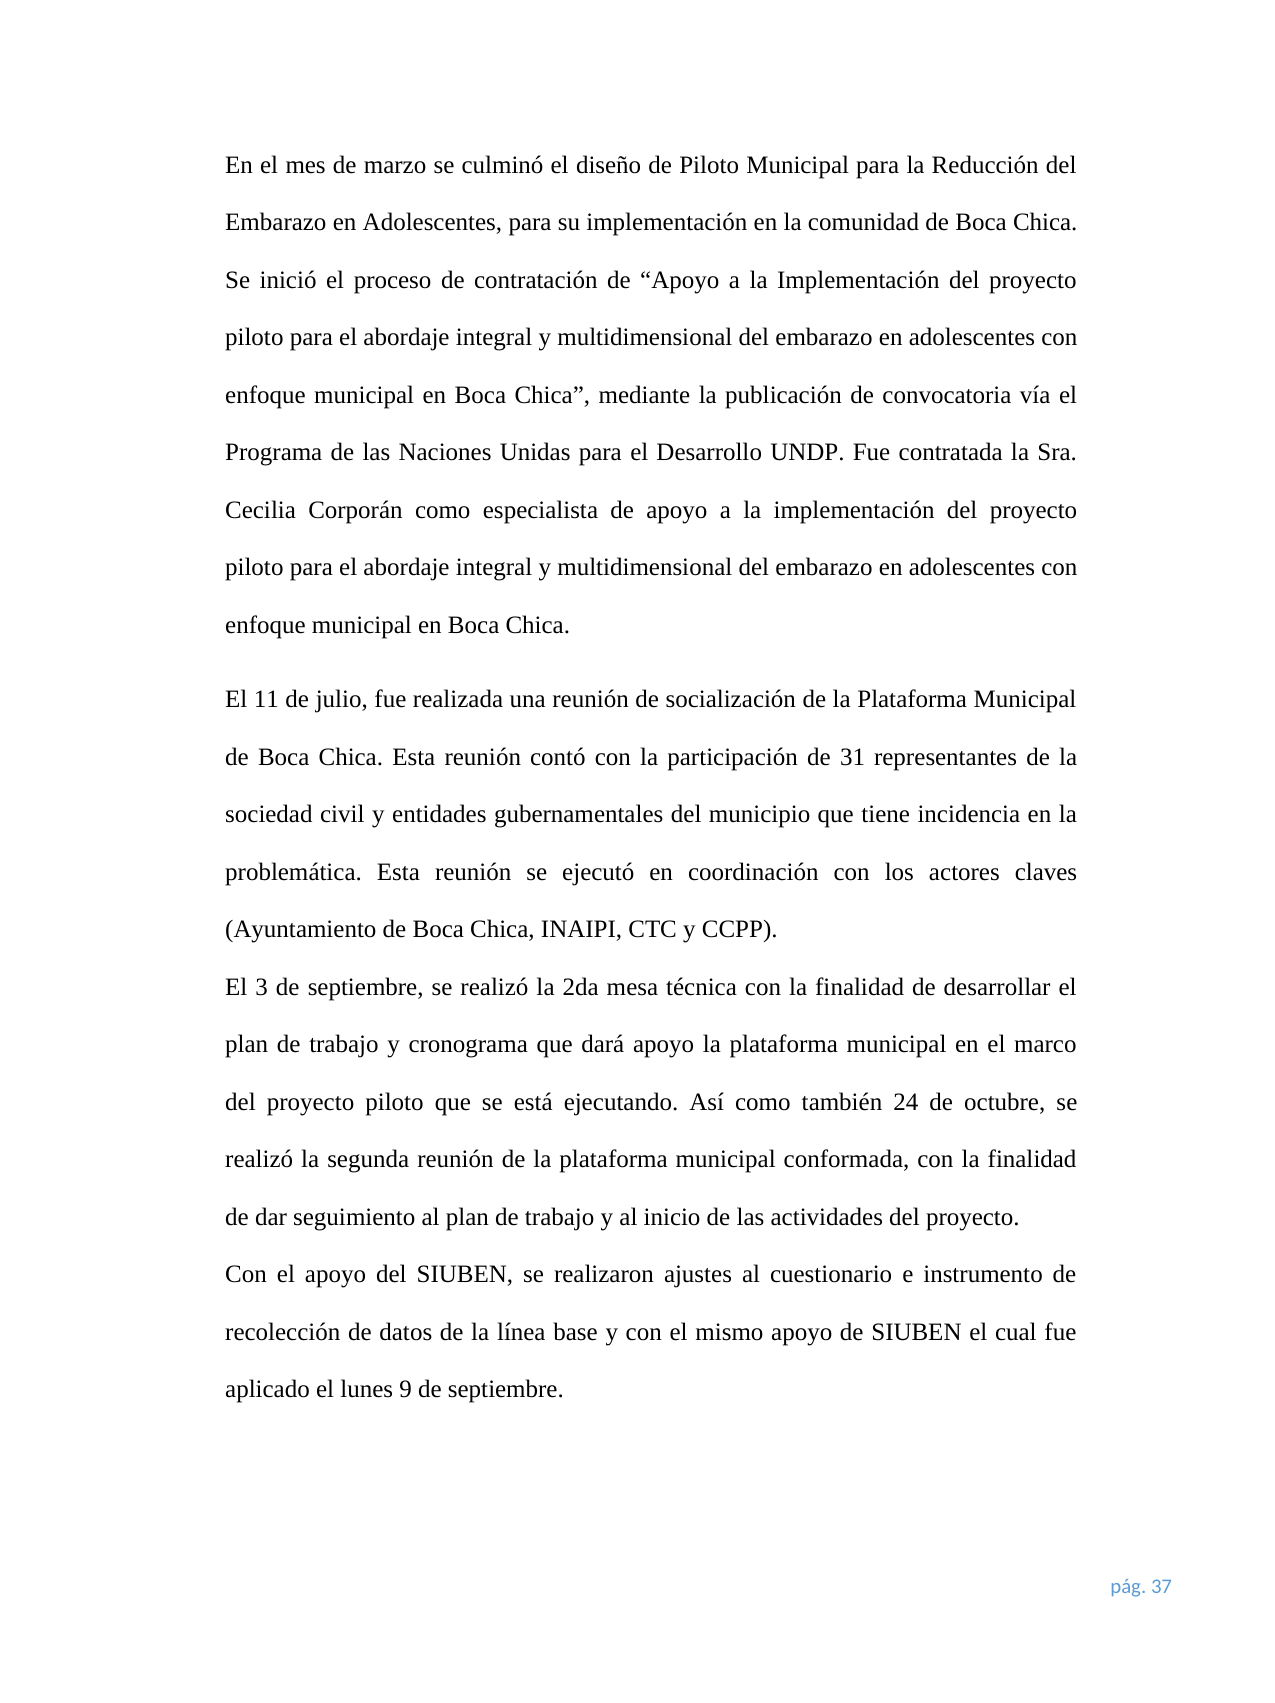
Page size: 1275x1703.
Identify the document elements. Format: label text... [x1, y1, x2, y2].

text El 11 de julio, fue realizada una reunión de socialización de la Plataforma Municipal de Boca Chica. Esta reunión contó con la participación de 31 representantes de la sociedad civil y entidades gubernamentales del municipio que tiene incidencia en la problemática. Esta reunión se ejecutó en coordinación con los actores claves (Ayuntamiento de Boca Chica, INAIPI, CTC y CCPP). [225, 684, 1078, 943]
text En el mes de marzo se culminó el diseño de Piloto Municipal para la Reducción del Embarazo en Adolescentes, para su implementación en la comunidad de Boca Chica. Se inició el proceso de contratación de “Apoyo a la Implementación del proyecto piloto para el abordaje integral y multidimensional del embarazo en adolescentes con enfoque municipal en Boca Chica”, mediante la publicación de convocatoria vía el Programa de las Naciones Unidas para el Desarrollo UNDP. Fue contratada la Sra. Cecilia Corporán como especialista de apoyo a la implementación del proyecto piloto para el abordaje integral y multidimensional del embarazo en adolescentes con enfoque municipal en Boca Chica. [225, 150, 1078, 639]
text Con el apoyo del SIUBEN, se realizaron ajustes al cuestionario e instrumento de recolección de datos de la línea base y con el mismo apoyo de SIUBEN el cual fue aplicado el lunes 9 de septiembre. [225, 1259, 1078, 1403]
text El 3 de septiembre, se realizó la 2da mesa técnica con la finalidad de desarrollar el plan de trabajo y cronograma que dará apoyo la plataforma municipal en el marco del proyecto piloto que se está ejecutando. Así como también 24 de octubre, se realizó la segunda reunión de la plataforma municipal conformada, con la finalidad de dar seguimiento al plan de trabajo y al inicio de las actividades del proyecto. [225, 972, 1078, 1230]
